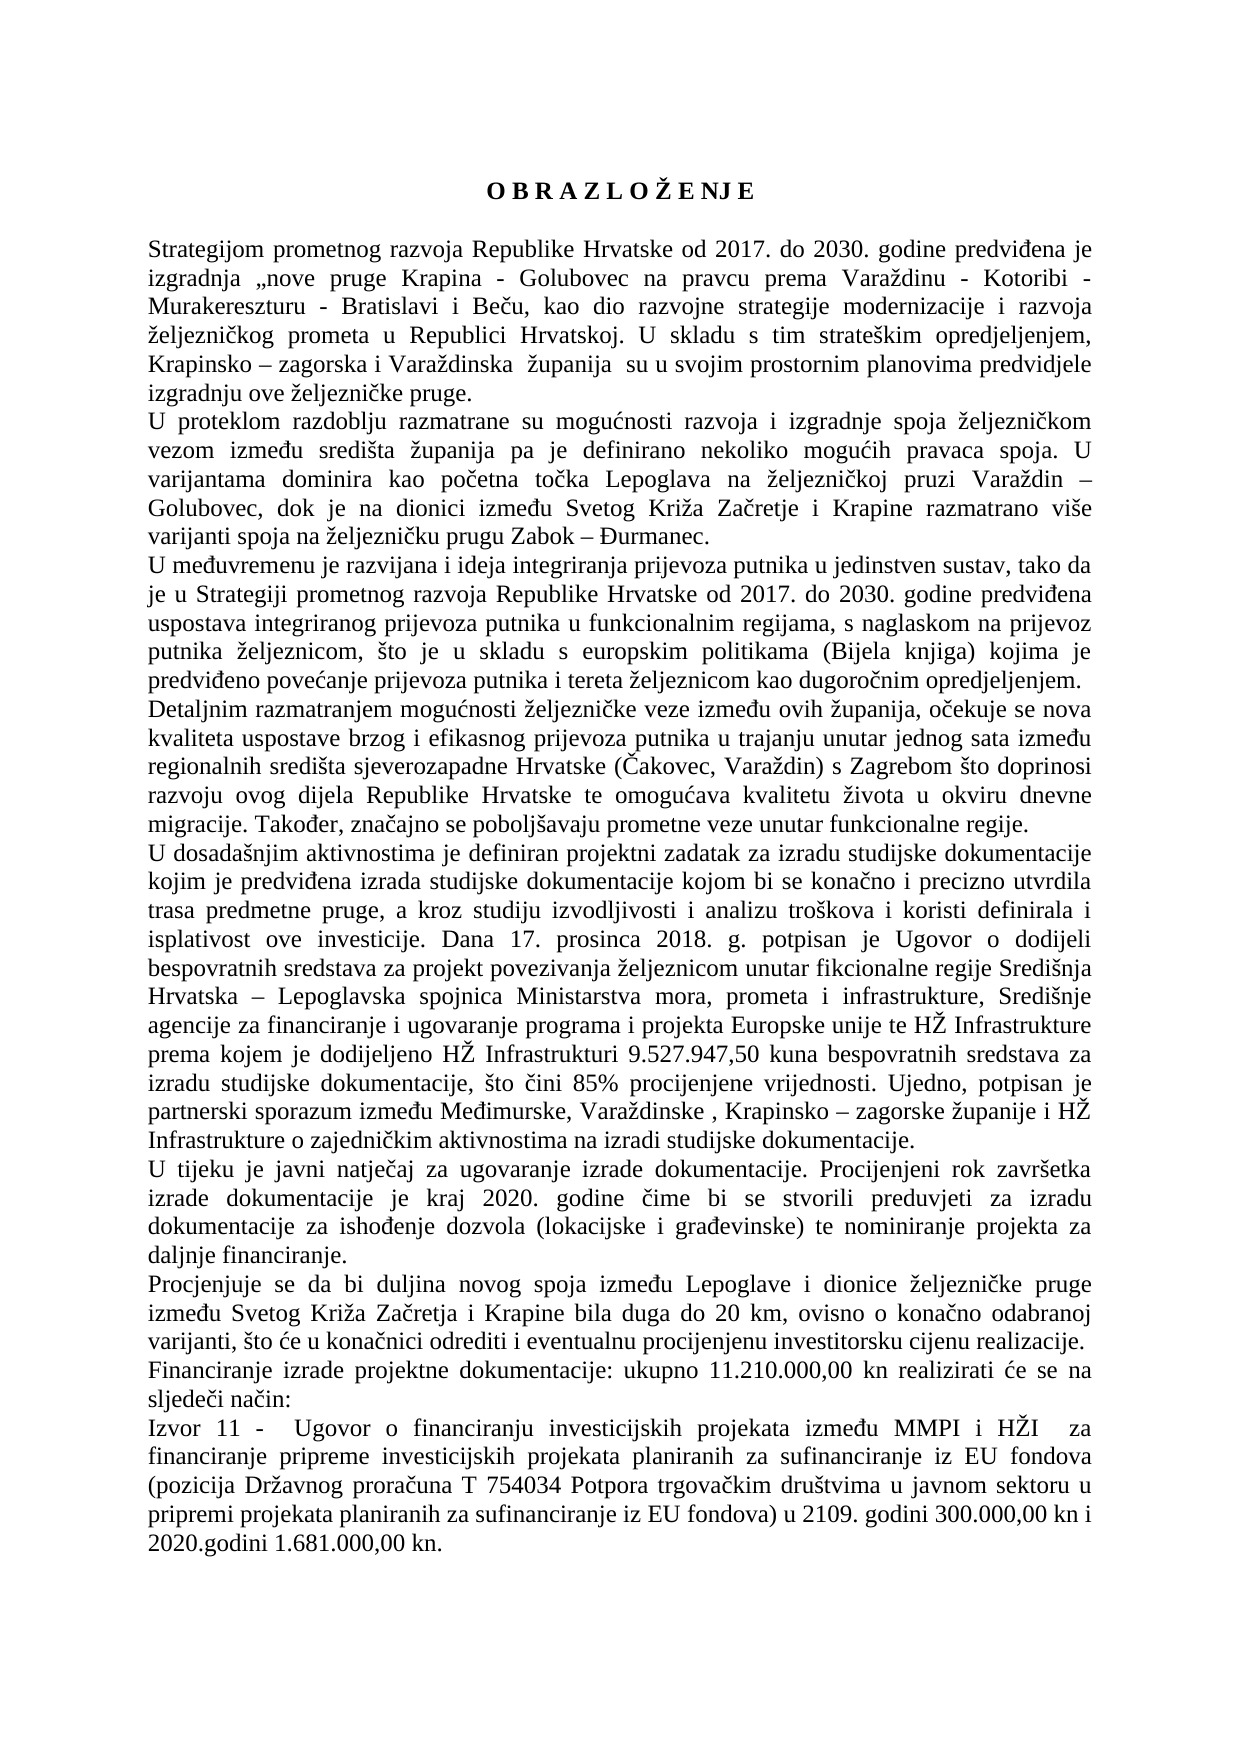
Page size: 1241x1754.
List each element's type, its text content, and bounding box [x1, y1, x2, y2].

text Izvor 11 - Ugovor o financiranju investicijskih projekata između MMPI i HŽI za financiranje pripreme investicijskih projekata planiranih za sufinanciranje iz EU fondova (pozicija Državnog proračuna T 754034 Potpora trgovačkim društvima u javnom sektoru u pripremi projekata planiranih za sufinanciranje iz EU fondova) u 2109. godini 300.000,00 kn i 2020.godini 1.681.000,00 kn. [148, 1413, 1093, 1556]
text O B R A Z L O Ž E NJ E [148, 176, 1093, 205]
text Strategijom prometnog razvoja Republike Hrvatske od 2017. do 2030. godine predviđena je izgradnja „nove pruge Krapina - Golubovec na pravcu prema Varaždinu - Kotoribi - Murakereszturu - Bratislavi i Beču, kao dio razvojne strategije modernizacije i razvoja željezničkog prometa u Republici Hrvatskoj. U skladu s tim strateškim opredjeljenjem, Krapinsko – zagorska i Varaždinska županija su u svojim prostornim planovima predvidjele izgradnju ove željezničke pruge. [148, 234, 1093, 406]
text Procjenjuje se da bi duljina novog spoja između Lepoglave i dionice željezničke pruge između Svetog Križa Začretja i Krapine bila duga do 20 km, ovisno o konačno odabranoj varijanti, što će u konačnici odrediti i eventualnu procijenjenu investitorsku cijenu realizacije. [148, 1269, 1093, 1355]
text U dosadašnjim aktivnostima je definiran projektni zadatak za izradu studijske dokumentacije kojim je predviđena izrada studijske dokumentacije kojom bi se konačno i precizno utvrdila trasa predmetne pruge, a kroz studiju izvodljivosti i analizu troškova i koristi definirala i isplativost ove investicije. Dana 17. prosinca 2018. g. potpisan je Ugovor o dodijeli bespovratnih sredstava za projekt povezivanja željeznicom unutar fikcionalne regije Središnja Hrvatska – Lepoglavska spojnica Ministarstva mora, prometa i infrastrukture, Središnje agencije za financiranje i ugovaranje programa i projekta Europske unije te HŽ Infrastrukture prema kojem je dodijeljeno HŽ Infrastrukturi 9.527.947,50 kuna bespovratnih sredstava za izradu studijske dokumentacije, što čini 85% procijenjene vrijednosti. Ujedno, potpisan je partnerski sporazum između Međimurske, Varaždinske , Krapinsko – zagorske županije i HŽ Infrastrukture o zajedničkim aktivnostima na izradi studijske dokumentacije. [148, 838, 1093, 1154]
text Detaljnim razmatranjem mogućnosti željezničke veze između ovih županija, očekuje se nova kvaliteta uspostave brzog i efikasnog prijevoza putnika u trajanju unutar jednog sata između regionalnih središta sjeverozapadne Hrvatske (Čakovec, Varaždin) s Zagrebom što doprinosi razvoju ovog dijela Republike Hrvatske te omogućava kvalitetu života u okviru dnevne migracije. Također, značajno se poboljšavaju prometne veze unutar funkcionalne regije. [148, 694, 1093, 838]
text Financiranje izrade projektne dokumentacije: ukupno 11.210.000,00 kn realizirati će se na sljedeči način: [148, 1355, 1093, 1413]
text U proteklom razdoblju razmatrane su mogućnosti razvoja i izgradnje spoja željezničkom vezom između središta županija pa je definirano nekoliko mogućih pravaca spoja. U varijantama dominira kao početna točka Lepoglava na željezničkoj pruzi Varaždin – Golubovec, dok je na dionici između Svetog Križa Začretje i Krapine razmatrano više varijanti spoja na željezničku prugu Zabok – Đurmanec. [148, 406, 1093, 550]
text U tijeku je javni natječaj za ugovaranje izrade dokumentacije. Procijenjeni rok završetka izrade dokumentacije je kraj 2020. godine čime bi se stvorili preduvjeti za izradu dokumentacije za ishođenje dozvola (lokacijske i građevinske) te nominiranje projekta za daljnje financiranje. [148, 1154, 1093, 1269]
text U međuvremenu je razvijana i ideja integriranja prijevoza putnika u jedinstven sustav, tako da je u Strategiji prometnog razvoja Republike Hrvatske od 2017. do 2030. godine predviđena uspostava integriranog prijevoza putnika u funkcionalnim regijama, s naglaskom na prijevoz putnika željeznicom, što je u skladu s europskim politikama (Bijela knjiga) kojima je predviđeno povećanje prijevoza putnika i tereta željeznicom kao dugoročnim opredjeljenjem. [148, 550, 1093, 694]
